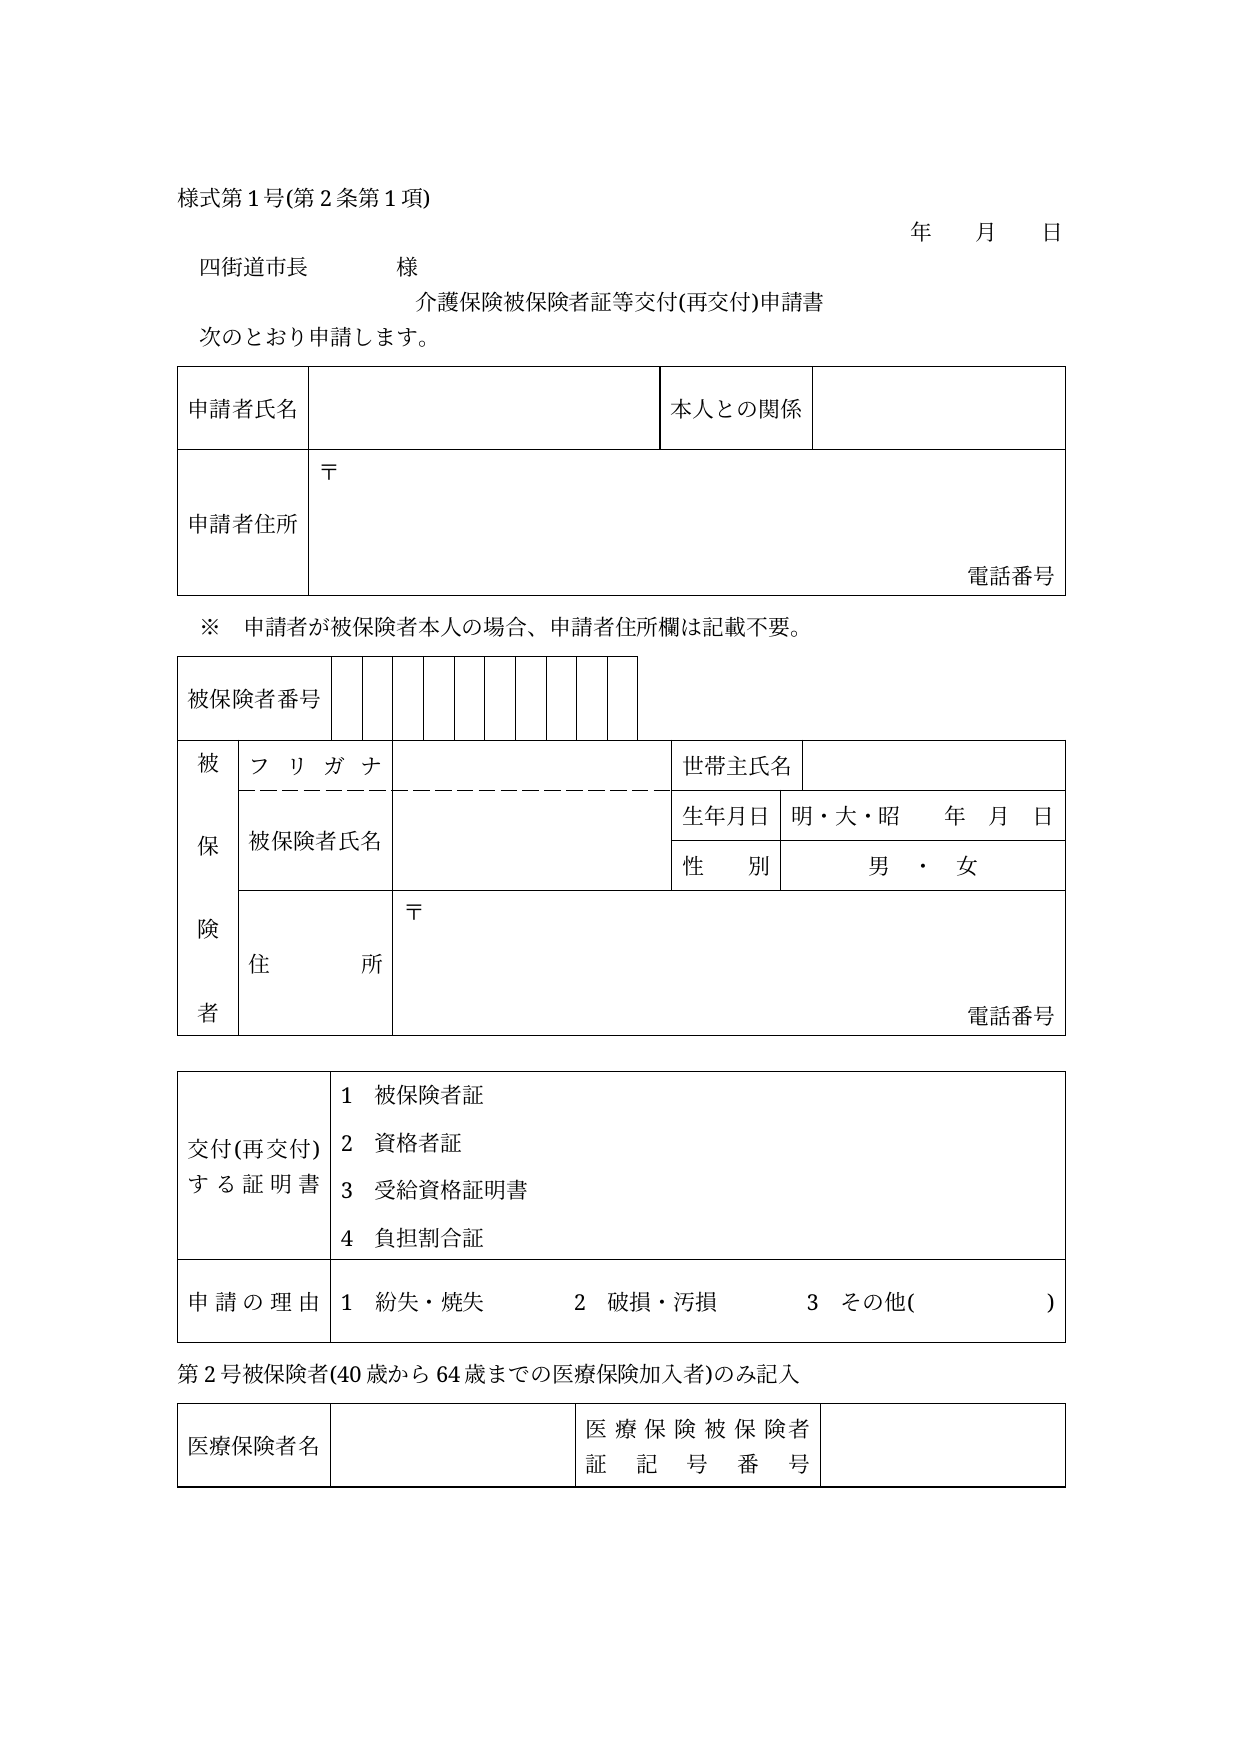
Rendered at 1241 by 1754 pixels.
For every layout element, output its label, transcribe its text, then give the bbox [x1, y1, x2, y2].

table_header 被保険者番号 [178, 657, 331, 739]
table_header [331, 1404, 575, 1486]
table_cell 世帯主氏名 [672, 741, 802, 789]
table_header [813, 367, 1065, 449]
table_cell [393, 790, 671, 889]
table_cell 〒 電話番号 [309, 450, 1065, 595]
table_cell 被保険者 [178, 741, 238, 1035]
text 様式第1号(第2条第1項) [177, 179, 1063, 214]
table_cell 男・女 [781, 841, 1065, 889]
table_header [821, 1404, 1065, 1486]
table_cell 性別 [672, 841, 780, 889]
table_header 医療保険被保険者証記号番号 [576, 1404, 820, 1486]
table_header [547, 657, 576, 739]
table_header [363, 657, 392, 739]
text 四街道市長 様 [177, 249, 1063, 284]
text 介護保険被保険者証等交付(再交付)申請書 [177, 284, 1063, 319]
table_header [516, 657, 546, 739]
table_cell 被保険者氏名 [239, 790, 392, 889]
table_cell [393, 741, 671, 789]
table_header 医療保険者名 [178, 1404, 330, 1486]
text ※ 申請者が被保険者本人の場合、申請者住所欄は記載不要。 [177, 609, 1063, 644]
table_cell 申請の理由 [178, 1260, 330, 1342]
table_cell 住所 [239, 891, 392, 1035]
table_header [577, 657, 607, 739]
table_header [424, 657, 454, 739]
table_cell 〒 電話番号 [393, 891, 1065, 1035]
table_header [309, 367, 659, 449]
text 次のとおり申請します。 [177, 319, 1063, 353]
table_header [485, 657, 515, 739]
table_header [393, 657, 423, 739]
table_cell 申請者住所 [178, 450, 308, 595]
table_cell 1 紛失・焼失 2 破損・汚損 3 その他( ) [331, 1260, 1065, 1342]
text 年 月 日 [177, 214, 1063, 249]
table_cell 明・大・昭 年 月 日 [781, 791, 1065, 839]
table_cell [803, 741, 1065, 789]
table_header 1 被保険者証 2 資格者証 3 受給資格証明書 4 負担割合証 [331, 1072, 1065, 1259]
table_header [455, 657, 484, 739]
table_header 本人との関係 [661, 367, 812, 449]
table_header 申請者氏名 [178, 367, 308, 449]
table_header 交付(再交付)する証明書 [178, 1072, 330, 1259]
table_cell フリガナ [239, 741, 392, 789]
table_header [332, 657, 362, 739]
table_header [608, 657, 637, 739]
text 第2号被保険者(40歳から64歳までの医療保険加入者)のみ記入 [177, 1356, 1063, 1391]
table_cell 生年月日 [672, 791, 780, 839]
